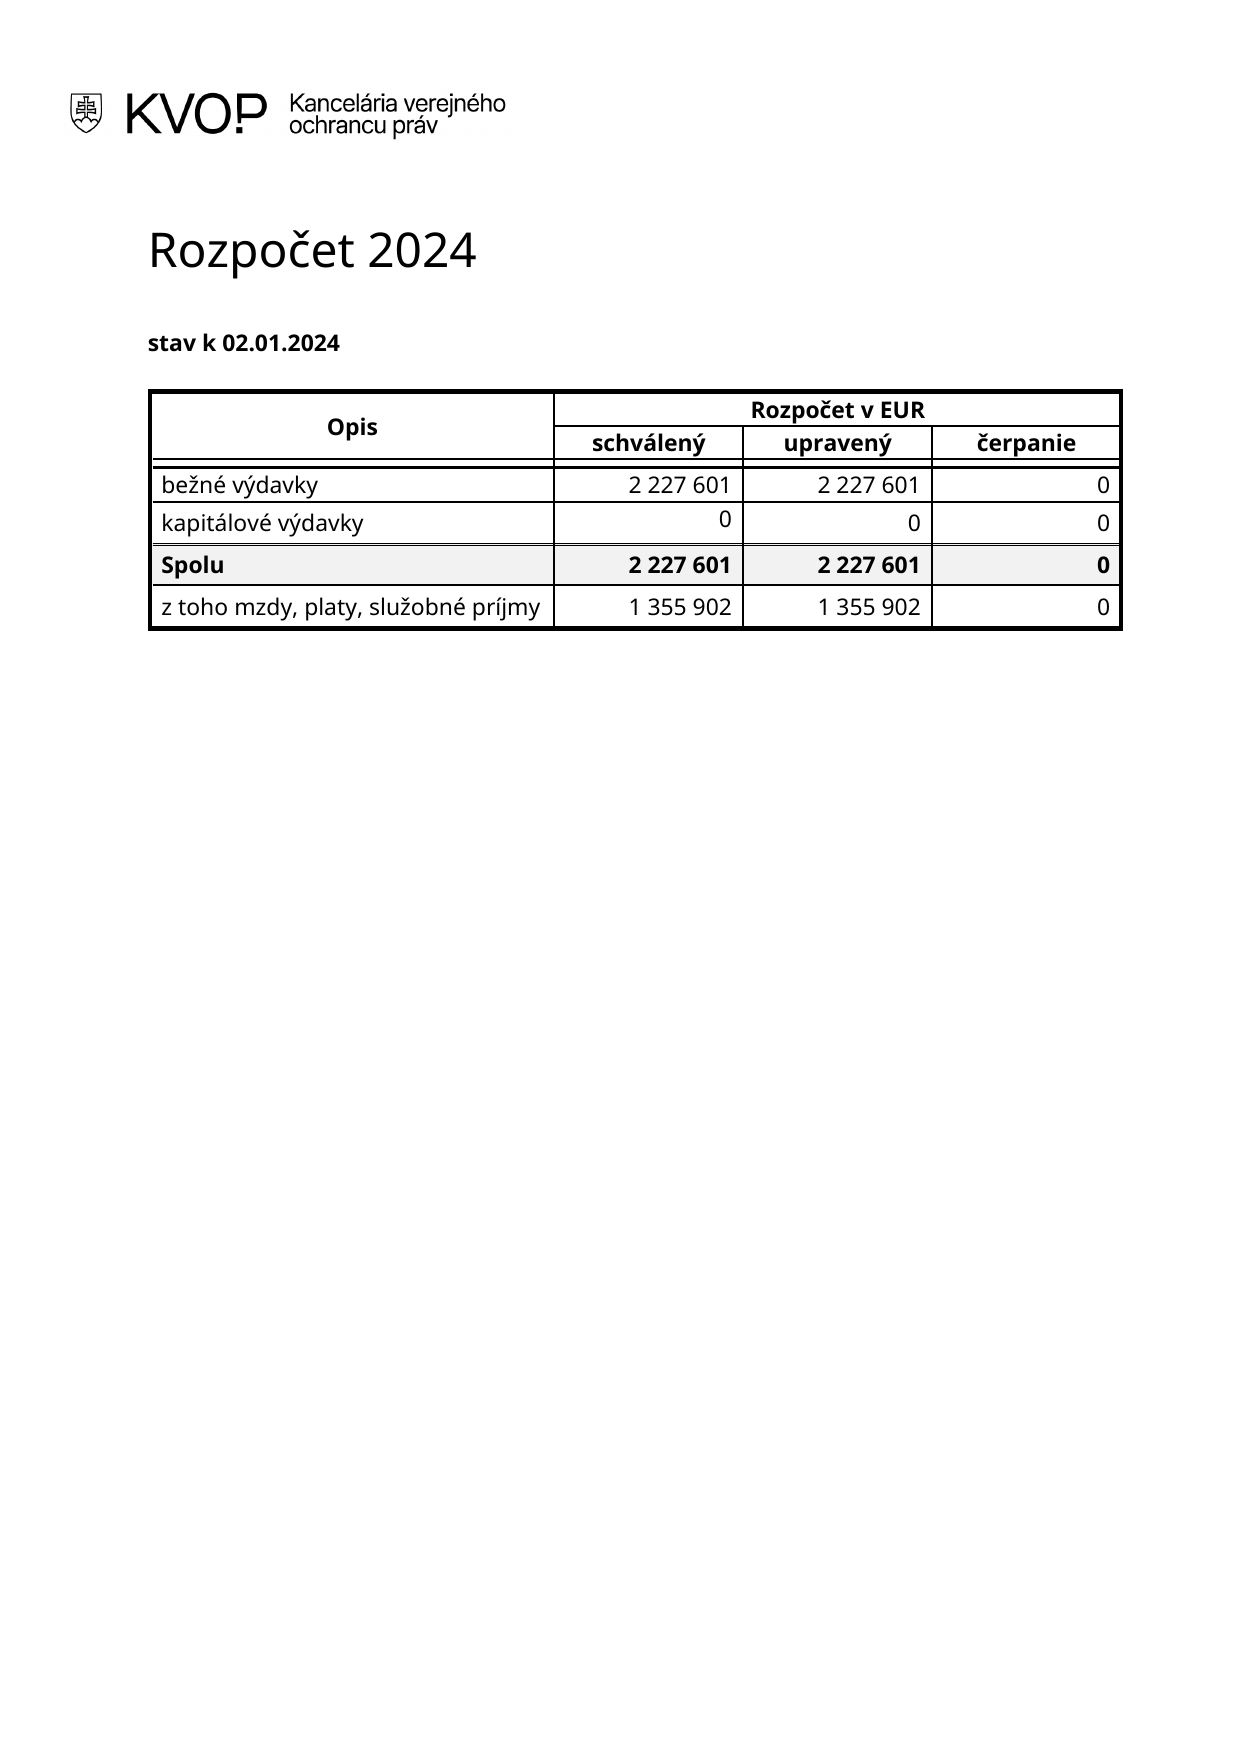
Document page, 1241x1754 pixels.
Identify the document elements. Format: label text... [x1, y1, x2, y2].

table_cell čerpanie [933, 427, 1119, 458]
text Rozpočet 2024 [148, 216, 1092, 281]
table_cell 0 [933, 469, 1119, 501]
text stav k 02.01.2024 [148, 327, 1092, 358]
table_cell 2 227 601 [744, 546, 931, 584]
table_cell 1 355 902 [744, 586, 931, 626]
table_cell 0 [744, 503, 931, 542]
table_cell 2 227 601 [555, 546, 742, 584]
table_cell schválený [555, 427, 742, 458]
table_cell 0 [933, 586, 1119, 626]
table_cell z toho mzdy, platy, služobné príjmy [152, 585, 553, 626]
table_cell 1 355 902 [555, 586, 742, 626]
picture [58, 81, 518, 146]
table_cell 2 227 601 [744, 469, 931, 501]
table_header Opis [152, 394, 553, 458]
table_cell 2 227 601 [555, 469, 742, 501]
table_header Rozpočet v EUR [555, 394, 1119, 425]
table_cell bežné výdavky [152, 467, 553, 501]
table_cell upravený [744, 427, 931, 458]
table_cell kapitálové výdavky [152, 502, 553, 542]
table_cell 0 [933, 503, 1119, 542]
table_cell 0 [933, 546, 1119, 584]
table_cell Spolu [152, 546, 553, 584]
table_cell 0 [555, 503, 742, 542]
